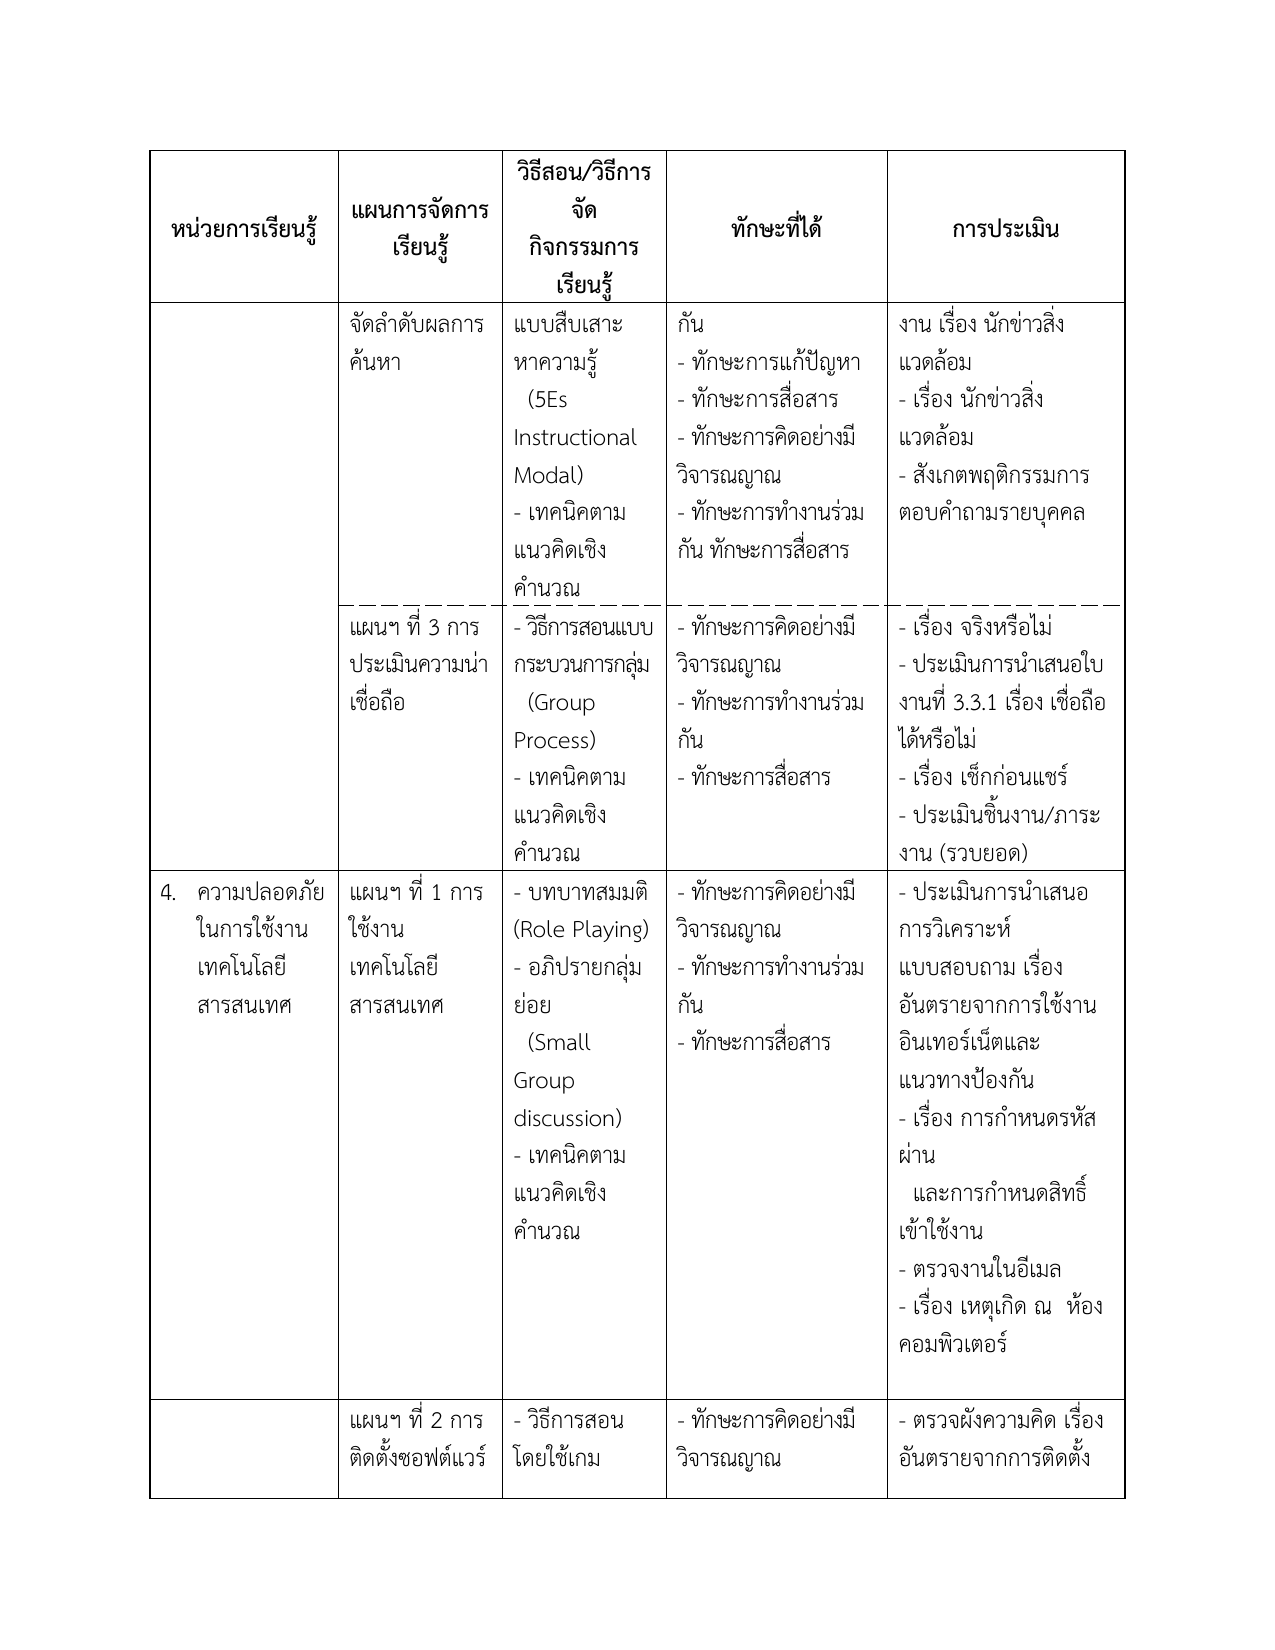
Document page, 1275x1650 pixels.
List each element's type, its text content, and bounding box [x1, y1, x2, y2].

table_cell แผนฯ ที่ 3 การประเมินความน่าเชื่อถือ [339, 605, 502, 869]
table_cell [151, 303, 338, 869]
table_cell - วิธีการสอนแบบกระบวนการกลุ่ม (Group Process) - เทคนิคตามแนวคิดเชิงคำนวณ [503, 605, 666, 869]
table_cell - บทบาทสมมติ (Role Playing) - อภิปรายกลุ่มย่อย (Small Group discussion) - เทคนิคตามแนวคิดเชิงคำนวณ [503, 871, 666, 1398]
table_cell [151, 1400, 338, 1498]
table_cell - เรื่อง จริงหรือไม่ - ประเมินการนำเสนอใบงานที่ 3.3.1 เรื่อง เชื่อถือได้หรือไม่ - เรื่อง เช็กก่อนแชร์ - ประเมินชิ้นงาน/ภาระงาน (รวบยอด) [888, 605, 1124, 869]
table_cell - ทักษะการคิดอย่างมีวิจารณญาณ - ทักษะการทำงานร่วมกัน - ทักษะการสื่อสาร [667, 605, 887, 869]
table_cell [888, 1400, 1124, 1498]
table_header แผนการจัดการเรียนรู้ [339, 151, 502, 302]
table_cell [503, 1400, 666, 1498]
table_header หน่วยการเรียนรู้ [151, 151, 338, 302]
table_cell ความปลอดภัยในการใช้งานเทคโนโลยีสารสนเทศ [151, 871, 338, 1398]
table_header ทักษะที่ได้ [667, 151, 887, 302]
table_header การประเมิน [888, 151, 1124, 302]
table_header วิธีสอน/วิธีการจัด กิจกรรมการเรียนรู้ [503, 151, 666, 302]
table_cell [339, 1400, 502, 1498]
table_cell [667, 303, 887, 604]
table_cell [667, 1400, 887, 1498]
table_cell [503, 303, 666, 604]
table_cell แผนฯ ที่ 2 การจัดลำดับผลการค้นหา [339, 303, 502, 604]
table_cell แผนฯ ที่ 1 การใช้งานเทคโนโลยีสารสนเทศ [339, 871, 502, 1398]
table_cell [888, 303, 1124, 604]
table_cell - ทักษะการคิดอย่างมีวิจารณญาณ - ทักษะการทำงานร่วมกัน - ทักษะการสื่อสาร [667, 871, 887, 1398]
table_cell - ประเมินการนำเสนอการวิเคราะห์แบบสอบถาม เรื่อง อันตรายจากการใช้งานอินเทอร์เน็ตและ แนวทางป้องกัน - เรื่อง การกำหนดรหัสผ่าน และการกำหนดสิทธิ์เข้าใช้งาน - ตรวจงานในอีเมล - เรื่อง เหตุเกิด ณ ห้องคอมพิวเตอร์ [888, 871, 1124, 1398]
